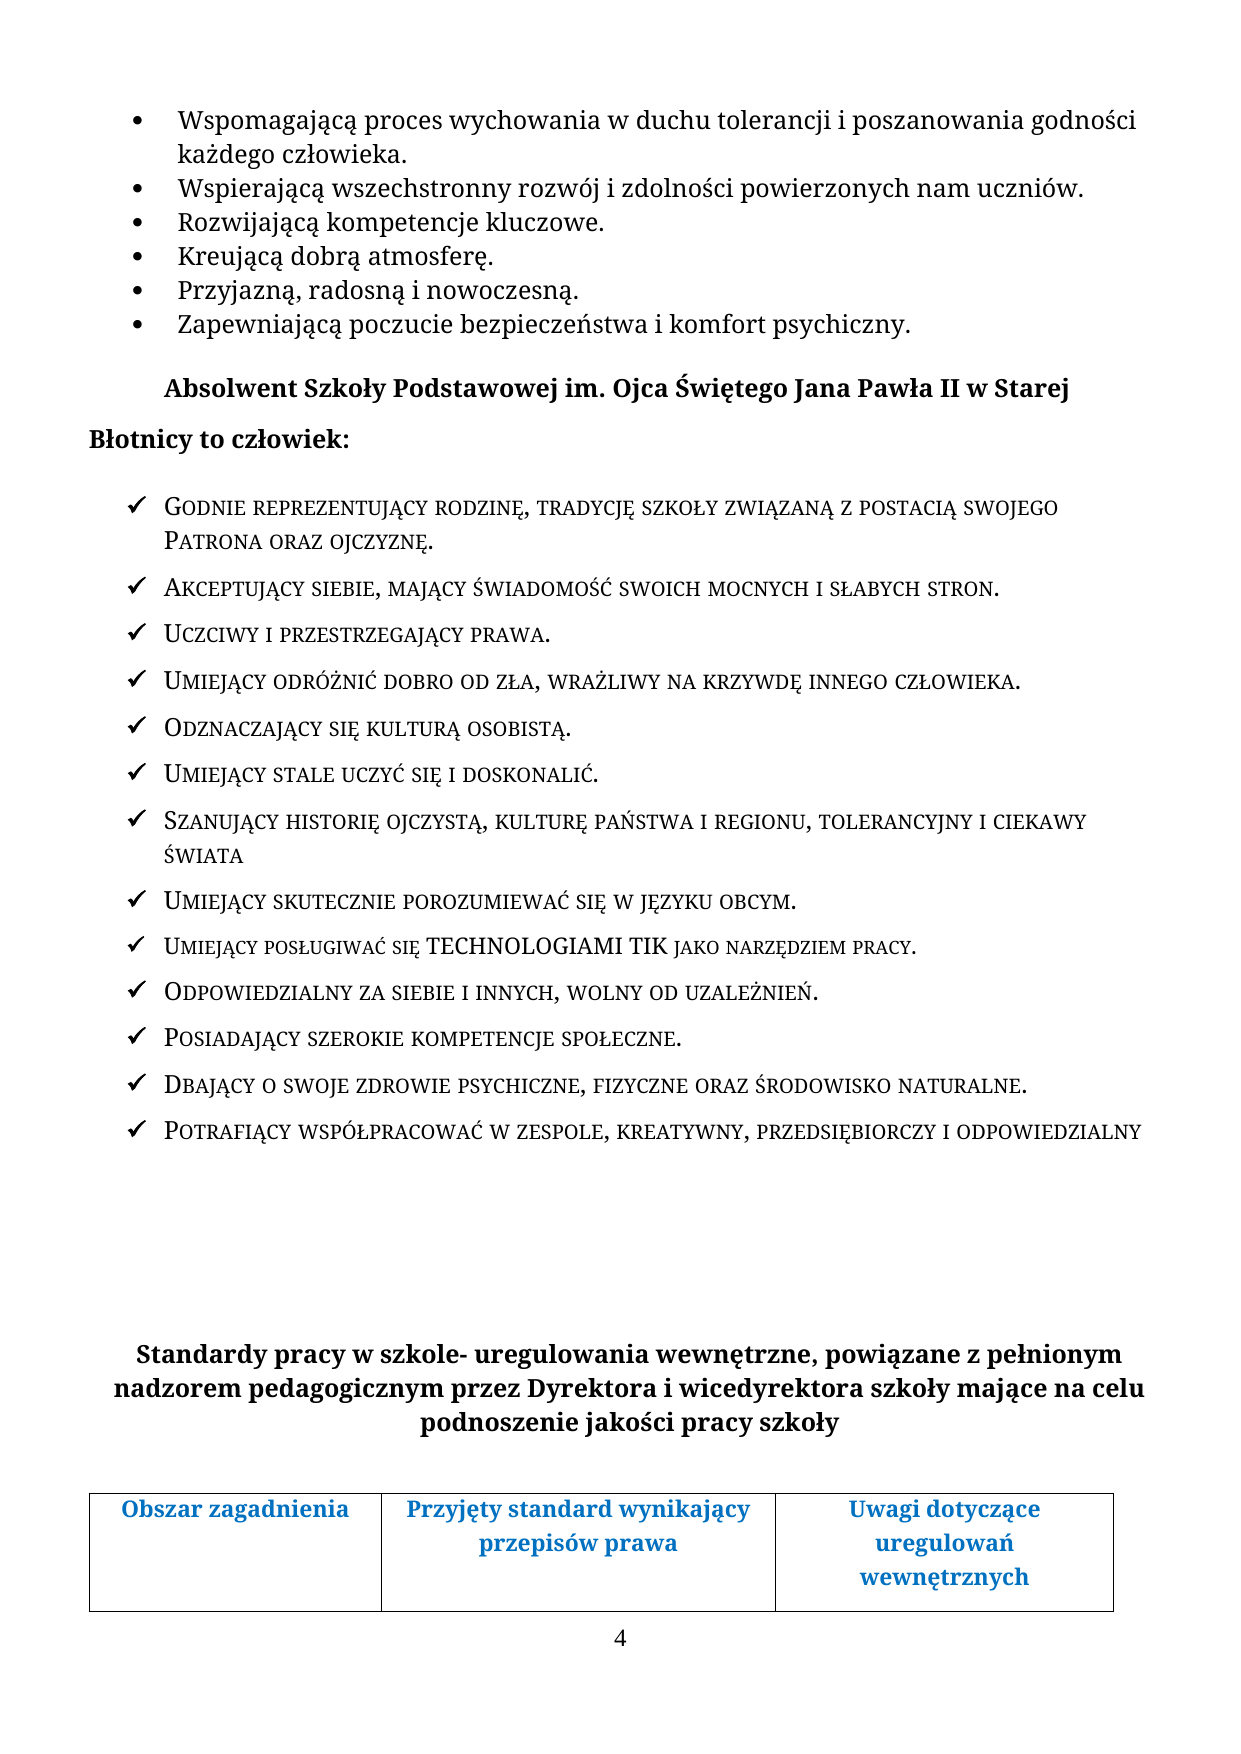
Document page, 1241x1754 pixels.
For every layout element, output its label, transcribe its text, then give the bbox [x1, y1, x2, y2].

subtitle Odznaczający się kulturą osobistą. [126, 709, 1152, 743]
table_header Uwagi dotyczące uregulowań wewnętrznych [776, 1494, 1113, 1611]
subtitle Uczciwy i przestrzegający prawa. [126, 616, 1152, 650]
list Przyjazną, radosną i nowoczesną. [133, 273, 1152, 307]
text Standardy pracy w szkole- uregulowania wewnętrzne, powiązane z pełnionym nadzorem pedagogicznym przez Dyrektora i wicedyrektora szkoły mające na celu podnoszenie jakości pracy szkoły [108, 1337, 1152, 1439]
list Rozwijającą kompetencje kluczowe. [133, 205, 1152, 239]
subtitle Umiejący skutecznie porozumiewać się w języku obcym. [126, 883, 1152, 917]
subtitle Umiejący stale uczyć się i doskonalić. [126, 756, 1152, 790]
subtitle Szanujący historię ojczystą, kulturę państwa i regionu, tolerancyjny i ciekawy świata [126, 802, 1152, 871]
list Wspomagającą proces wychowania w duchu tolerancji i poszanowania godności każdego człowieka. [133, 103, 1152, 171]
table_header Przyjęty standard wynikający przepisów prawa [382, 1494, 775, 1611]
subtitle Akceptujący siebie, mający świadomość swoich mocnych i słabych stron. [126, 569, 1152, 604]
table_header Obszar zagadnienia [90, 1494, 381, 1611]
subtitle Potrafiący współpracować w zespole, kreatywny, przedsiębiorczy i odpowiedzialny [126, 1113, 1152, 1147]
subtitle Umiejący posługiwać się TECHNOLOGIAMI TIK jako narzędziem pracy. [126, 929, 1152, 961]
subtitle Odpowiedzialny za siebie i innych, wolny od uzależnień. [126, 973, 1152, 1007]
list Wspierającą wszechstronny rozwój i zdolności powierzonych nam uczniów. [133, 171, 1152, 205]
subtitle Dbający o swoje zdrowie psychiczne, fizyczne oraz środowisko naturalne. [126, 1066, 1152, 1101]
list Zapewniającą poczucie bezpieczeństwa i komfort psychiczny. [133, 307, 1152, 341]
subtitle Umiejący odróżnić dobro od zła, wrażliwy na krzywdę innego człowieka. [126, 663, 1152, 697]
list Kreującą dobrą atmosferę. [133, 239, 1152, 273]
subtitle Posiadający szerokie kompetencje społeczne. [126, 1020, 1152, 1054]
subtitle Godnie reprezentujący rodzinę, tradycję szkoły związaną z postacią swojego Patrona oraz ojczyznę. [126, 489, 1152, 557]
text Absolwent Szkoły Podstawowej im. Ojca Świętego Jana Pawła II w Starej Błotnicy to człowiek: [89, 370, 1152, 455]
